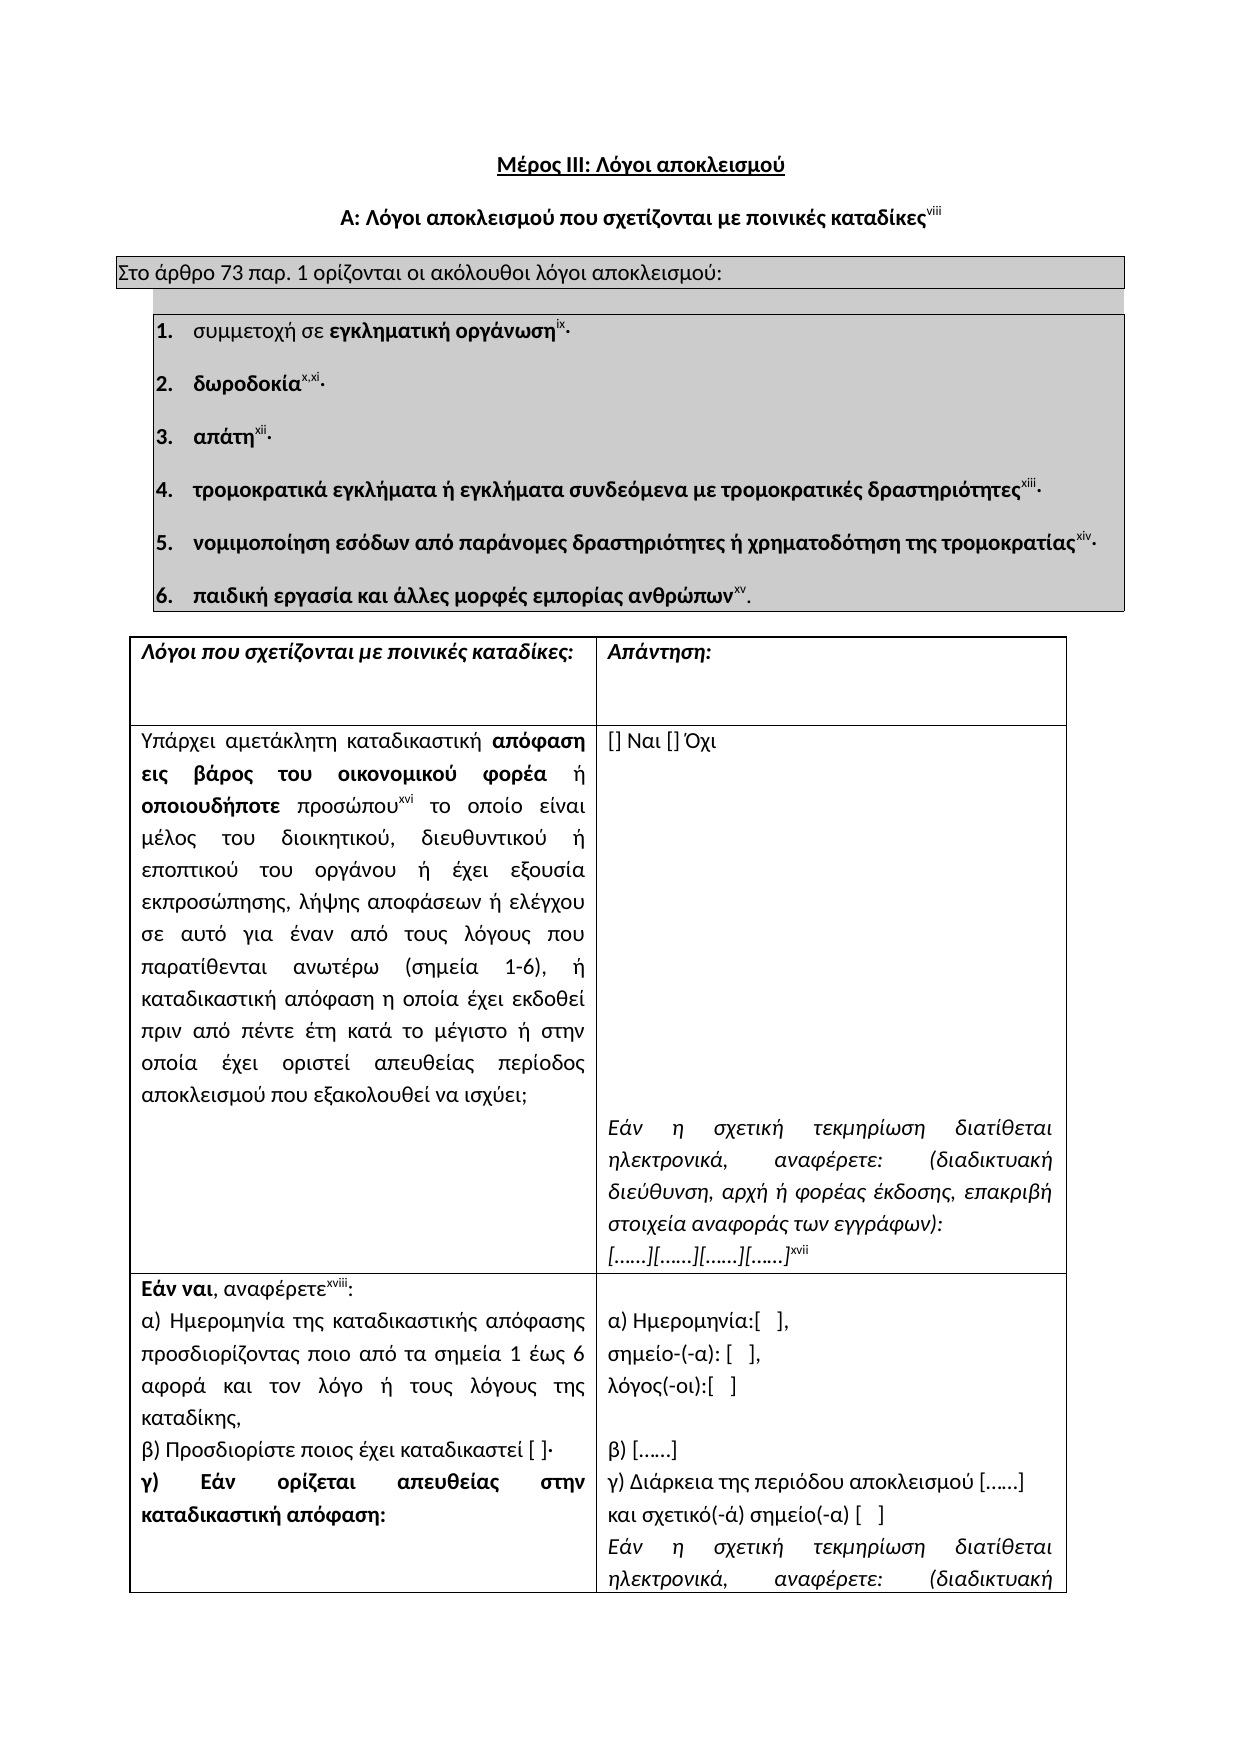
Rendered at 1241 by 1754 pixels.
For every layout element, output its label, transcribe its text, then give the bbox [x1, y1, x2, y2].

list απάτη· [154, 420, 1124, 450]
list παιδική εργασία και άλλες μορφές εμπορίας ανθρώπων. [154, 579, 1124, 611]
table_cell Υπάρχει αμετάκλητη καταδικαστική απόφαση εις βάρος του οικονομικού φορέα ή οποιουδήποτε προσώπου το οποίο είναι μέλος του διοικητικού, διευθυντικού ή εποπτικού του οργάνου ή έχει εξουσία εκπροσώπησης, λήψης αποφάσεων ή ελέγχου σε αυτό για έναν από τους λόγους που παρατίθενται ανωτέρω (σημεία 1-6), ή καταδικαστική απόφαση η οποία έχει εκδοθεί πριν από πέντε έτη κατά το μέγιστο ή στην οποία έχει οριστεί απευθείας περίοδος αποκλεισμού που εξακολουθεί να ισχύει; [131, 726, 596, 1273]
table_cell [131, 1274, 596, 1592]
text Α: Λόγοι αποκλεισμού που σχετίζονται με ποινικές καταδίκες [118, 203, 1122, 231]
text Μέρος III: Λόγοι αποκλεισμού [118, 150, 1122, 178]
list συμμετοχή σε εγκληματική οργάνωση· [154, 315, 1124, 344]
table_cell [] Ναι [] Όχι Εάν η σχετική τεκμηρίωση διατίθεται ηλεκτρονικά, αναφέρετε: (διαδικτυακή διεύθυνση, αρχή ή φορέας έκδοσης, επακριβή στοιχεία αναφοράς των εγγράφων): [……][……][……][……] [597, 726, 1066, 1273]
text Στο άρθρο 73 παρ. 1 ορίζονται οι ακόλουθοι λόγοι αποκλεισμού: [117, 257, 1124, 288]
list νομιμοποίηση εσόδων από παράνομες δραστηριότητες ή χρηματοδότηση της τρομοκρατίας· [154, 526, 1124, 556]
table_header Λόγοι που σχετίζονται με ποινικές καταδίκες: [131, 638, 596, 725]
list δωροδοκία,· [154, 367, 1124, 397]
table_header Απάντηση: [597, 638, 1066, 725]
list τρομοκρατικά εγκλήματα ή εγκλήματα συνδεόμενα με τρομοκρατικές δραστηριότητες· [154, 473, 1124, 503]
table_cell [597, 1274, 1066, 1592]
